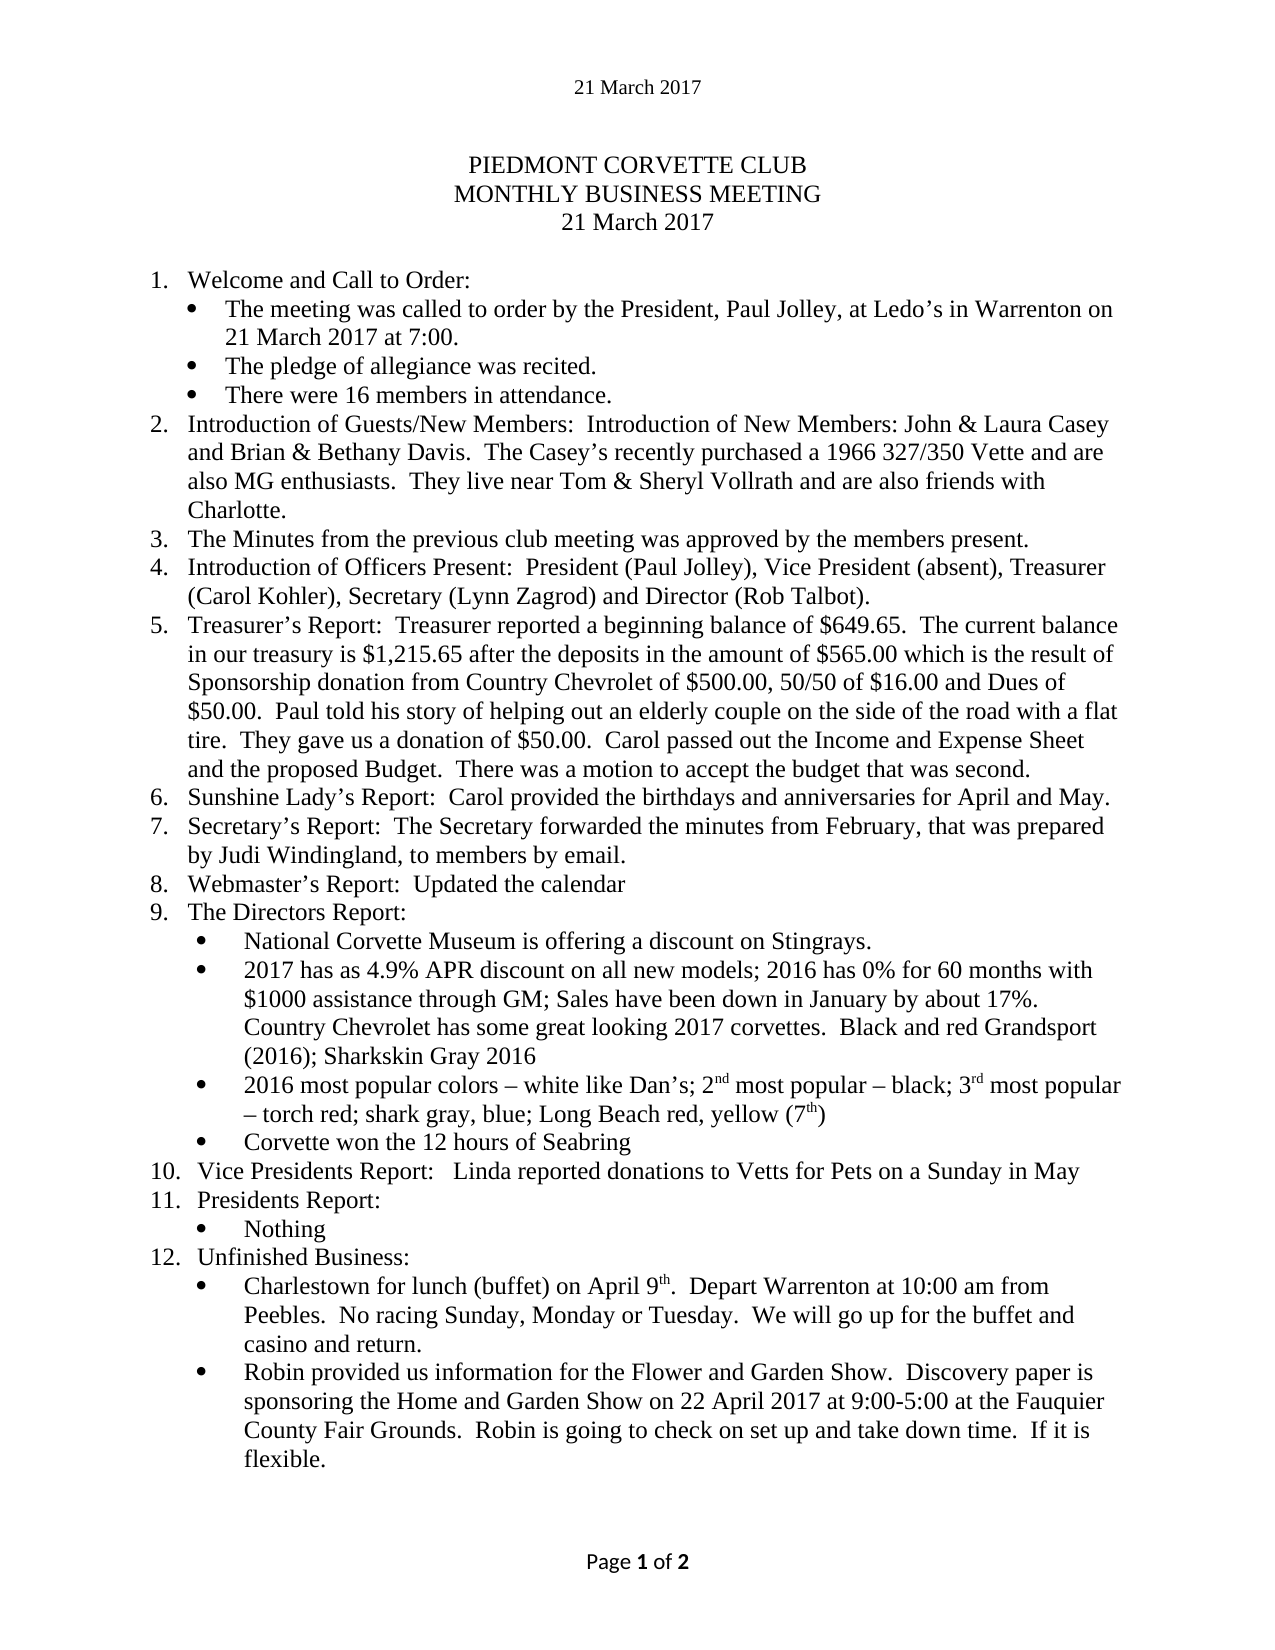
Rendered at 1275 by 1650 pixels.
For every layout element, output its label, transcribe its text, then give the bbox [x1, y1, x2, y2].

text MONTHLY BUSINESS MEETING [150, 179, 1125, 207]
list Treasurer’s Report: Treasurer reported a beginning balance of $649.65. The current balance in our treasury is $1,215.65 after the deposits in the amount of $565.00 which is the result of Sponsorship donation from Country Chevrolet of $500.00, 50/50 of $16.00 and Dues of $50.00. Paul told his story of helping out an elderly couple on the side of the road with a flat tire. They gave us a donation of $50.00. Carol passed out the Income and Expense Sheet and the proposed Budget. There was a motion to accept the budget that was second. [150, 610, 1125, 782]
list Introduction of Guests/New Members: Introduction of New Members: John & Laura Casey and Brian & Bethany Davis. The Casey’s recently purchased a 1966 327/350 Vette and are also MG enthusiasts. They live near Tom & Sheryl Vollrath and are also friends with Charlotte. [150, 409, 1125, 524]
text 21 March 2017 [150, 207, 1125, 236]
list The pledge of allegiance was recited. [187, 351, 1125, 380]
list The Directors Report: [150, 897, 1125, 926]
list Robin provided us information for the Flower and Garden Show. Discovery paper is sponsoring the Home and Garden Show on 22 April 2017 at 9:00-5:00 at the Fauquier County Fair Grounds. Robin is going to check on set up and take down time. If it is flexible. [197, 1357, 1125, 1472]
list National Corvette Museum is offering a discount on Stingrays. [197, 926, 1125, 955]
list Corvette won the 12 hours of Seabring [197, 1127, 1125, 1156]
list Nothing [197, 1214, 1125, 1242]
list Sunshine Lady’s Report: Carol provided the birthdays and anniversaries for April and May. [150, 782, 1125, 811]
list The meeting was called to order by the President, Paul Jolley, at Ledo’s in Warrenton on 21 March 2017 at 7:00. [187, 294, 1125, 351]
list 2016 most popular colors – white like Dan’s; 2nd most popular – black; 3rd most popular – torch red; shark gray, blue; Long Beach red, yellow (7th) [197, 1070, 1125, 1127]
list 2017 has as 4.9% APR discount on all new models; 2016 has 0% for 60 months with $1000 assistance through GM; Sales have been down in January by about 17%. Country Chevrolet has some great looking 2017 corvettes. Black and red Grandsport (2016); Sharkskin Gray 2016 [197, 955, 1125, 1070]
list The Minutes from the previous club meeting was approved by the members present. [150, 524, 1125, 552]
list Presidents Report: [150, 1185, 1125, 1214]
text PIEDMONT CORVETTE CLUB [150, 150, 1125, 179]
list There were 16 members in attendance. [187, 380, 1125, 409]
list Vice Presidents Report: Linda reported donations to Vetts for Pets on a Sunday in May [150, 1156, 1125, 1185]
list Welcome and Call to Order: [150, 265, 1125, 294]
list Secretary’s Report: The Secretary forwarded the minutes from February, that was prepared by Judi Windingland, to members by email. [150, 811, 1125, 869]
list Introduction of Officers Present: President (Paul Jolley), Vice President (absent), Treasurer (Carol Kohler), Secretary (Lynn Zagrod) and Director (Rob Talbot). [150, 552, 1125, 610]
list Webmaster’s Report: Updated the calendar [150, 869, 1125, 897]
list Charlestown for lunch (buffet) on April 9th. Depart Warrenton at 10:00 am from Peebles. No racing Sunday, Monday or Tuesday. We will go up for the buffet and casino and return. [197, 1271, 1125, 1357]
list Unfinished Business: [150, 1242, 1125, 1271]
